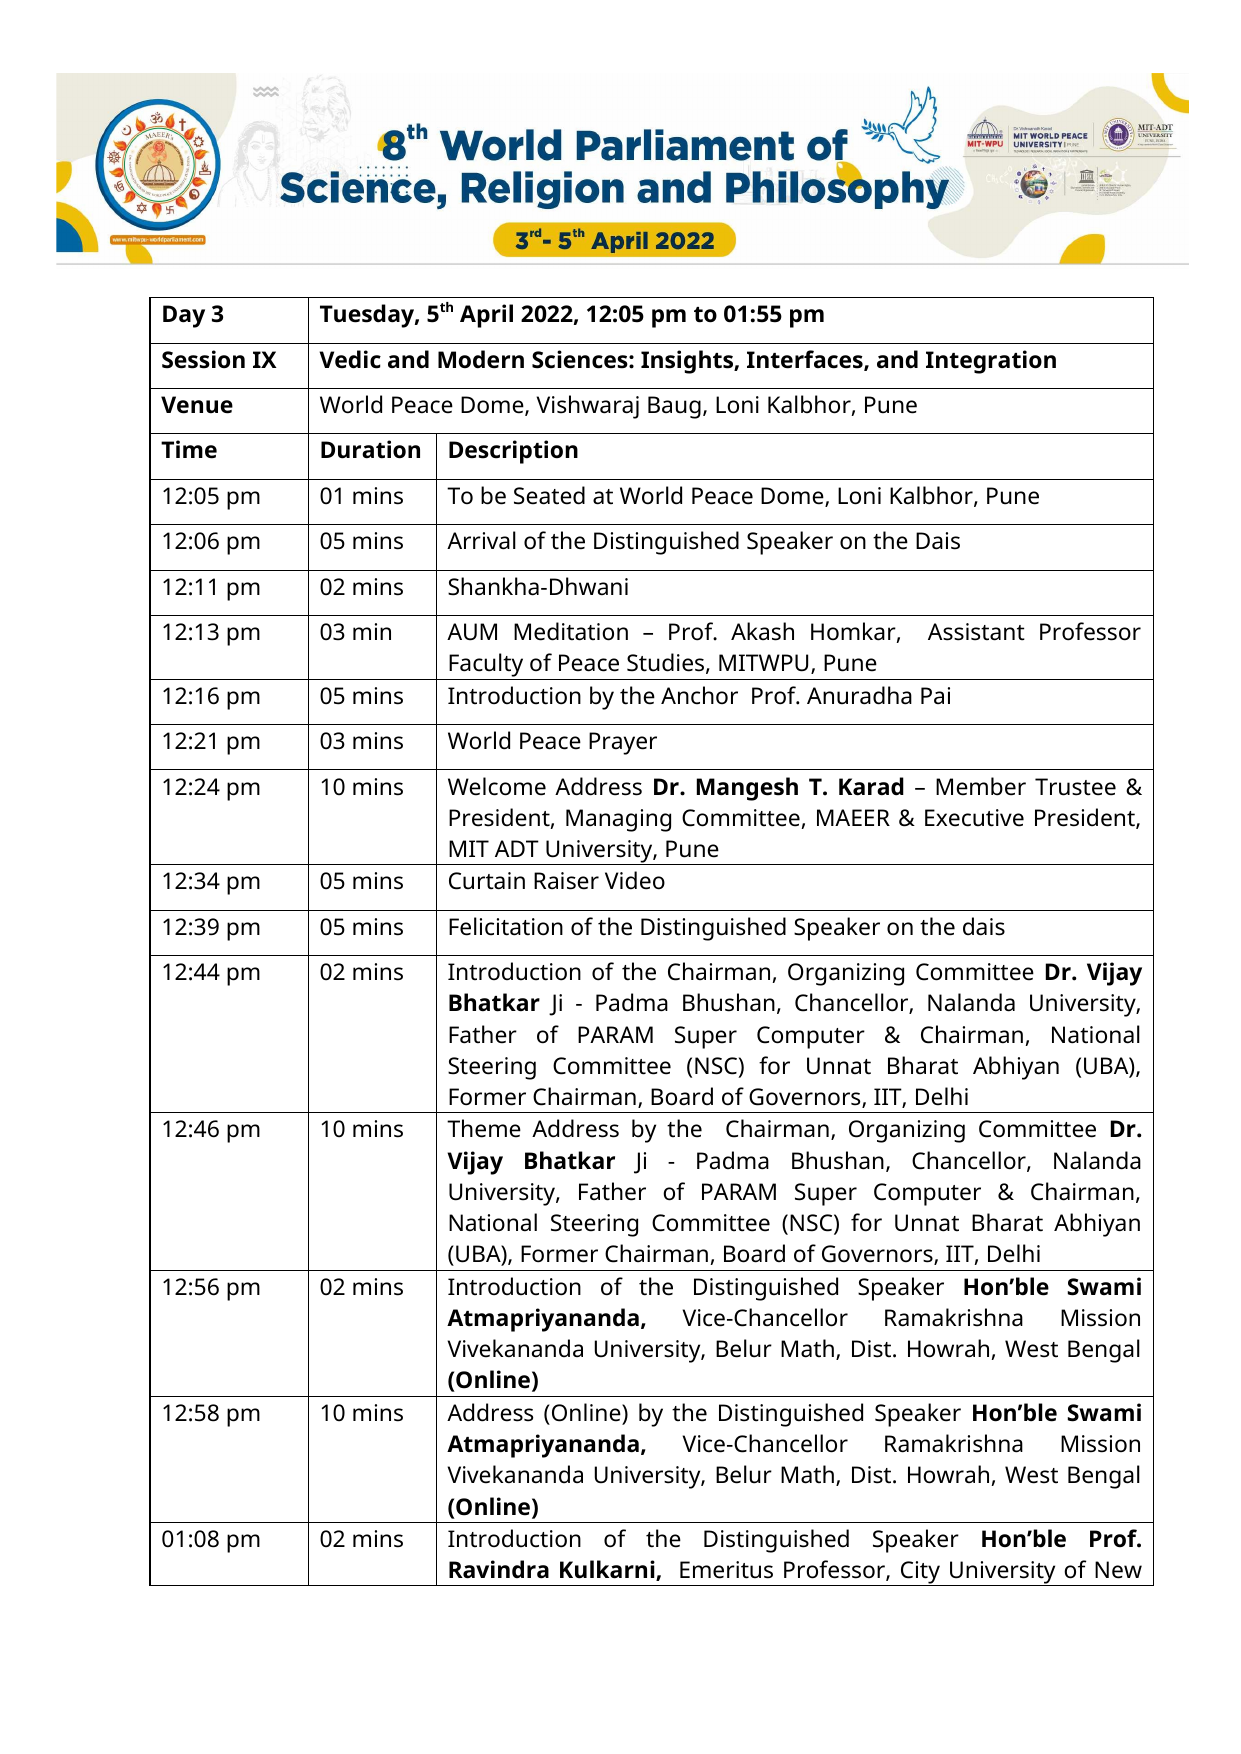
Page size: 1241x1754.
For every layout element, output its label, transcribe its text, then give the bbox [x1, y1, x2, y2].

table_cell 12:13 pm [151, 616, 308, 678]
table_header Day 3 [151, 298, 308, 342]
picture [56, 73, 1189, 269]
table_cell 05 mins [309, 865, 436, 909]
table_cell Welcome Address Dr. Mangesh T. Karad – Member Trustee & President, Managing Committee, MAEER & Executive President, MIT ADT University, Pune [437, 770, 1153, 864]
table_cell 03 mins [309, 725, 436, 769]
table_cell Theme Address by the Chairman, Organizing Committee Dr. Vijay Bhatkar Ji - Padma Bhushan, Chancellor, Nalanda University, Father of PARAM Super Computer & Chairman, National Steering Committee (NSC) for Unnat Bharat Abhiyan (UBA), Former Chairman, Board of Governors, IIT, Delhi [437, 1113, 1153, 1269]
table_cell Session IX [151, 344, 308, 388]
table_cell Curtain Raiser Video [437, 865, 1153, 909]
table_cell 12:05 pm [151, 480, 308, 524]
table_cell Duration [309, 434, 436, 479]
table_cell 12:46 pm [151, 1113, 308, 1269]
table_cell 10 mins [309, 770, 436, 864]
table_cell 10 mins [309, 1113, 436, 1269]
table_cell Description [437, 434, 1153, 479]
table_cell Arrival of the Distinguished Speaker on the Dais [437, 525, 1153, 569]
table_cell 12:56 pm [151, 1271, 308, 1396]
table_cell 05 mins [309, 911, 436, 955]
table_cell 12:44 pm [151, 956, 308, 1112]
table_cell 05 mins [309, 680, 436, 724]
table_cell 02 mins [309, 1271, 436, 1396]
table_cell 12:21 pm [151, 725, 308, 769]
table_cell 12:34 pm [151, 865, 308, 909]
table_cell To be Seated at World Peace Dome, Loni Kalbhor, Pune [437, 480, 1153, 524]
table_cell Introduction of the Distinguished Speaker Hon’ble Prof. Ravindra Kulkarni, Emeritus Professor, City University of New York, New York, USA [437, 1523, 1153, 1585]
table_cell Address (Online) by the Distinguished Speaker Hon’ble Swami Atmapriyananda, Vice-Chancellor Ramakrishna Mission Vivekananda University, Belur Math, Dist. Howrah, West Bengal (Online) [437, 1397, 1153, 1522]
table_cell 02 mins [309, 956, 436, 1112]
table_cell 02 mins [309, 1523, 436, 1585]
table_cell 12:39 pm [151, 911, 308, 955]
table_cell Shankha-Dhwani [437, 571, 1153, 615]
table_cell 01:08 pm [151, 1523, 308, 1585]
table_cell Introduction of the Distinguished Speaker Hon’ble Swami Atmapriyananda, Vice-Chancellor Ramakrishna Mission Vivekananda University, Belur Math, Dist. Howrah, West Bengal (Online) [437, 1271, 1153, 1396]
table_cell 03 min [309, 616, 436, 678]
table_cell 05 mins [309, 525, 436, 569]
table_header Tuesday, 5th April 2022, 12:05 pm to 01:55 pm [309, 298, 1153, 342]
table_cell Felicitation of the Distinguished Speaker on the dais [437, 911, 1153, 955]
table_cell 12:06 pm [151, 525, 308, 569]
table_cell 02 mins [309, 571, 436, 615]
table_cell AUM Meditation – Prof. Akash Homkar, Assistant Professor Faculty of Peace Studies, MITWPU, Pune [437, 616, 1153, 678]
table_cell Time [151, 434, 308, 479]
table_cell Introduction by the Anchor Prof. Anuradha Pai [437, 680, 1153, 724]
table_cell 01 mins [309, 480, 436, 524]
table_cell World Peace Prayer [437, 725, 1153, 769]
table_cell 12:58 pm [151, 1397, 308, 1522]
table_cell 12:11 pm [151, 571, 308, 615]
table_cell 10 mins [309, 1397, 436, 1522]
table_cell World Peace Dome, Vishwaraj Baug, Loni Kalbhor, Pune [309, 389, 1153, 433]
table_cell Venue [151, 389, 308, 433]
table_cell Vedic and Modern Sciences: Insights, Interfaces, and Integration [309, 344, 1153, 388]
table_cell Introduction of the Chairman, Organizing Committee Dr. Vijay Bhatkar Ji - Padma Bhushan, Chancellor, Nalanda University, Father of PARAM Super Computer & Chairman, National Steering Committee (NSC) for Unnat Bharat Abhiyan (UBA), Former Chairman, Board of Governors, IIT, Delhi [437, 956, 1153, 1112]
table_cell 12:24 pm [151, 770, 308, 864]
table_cell 12:16 pm [151, 680, 308, 724]
